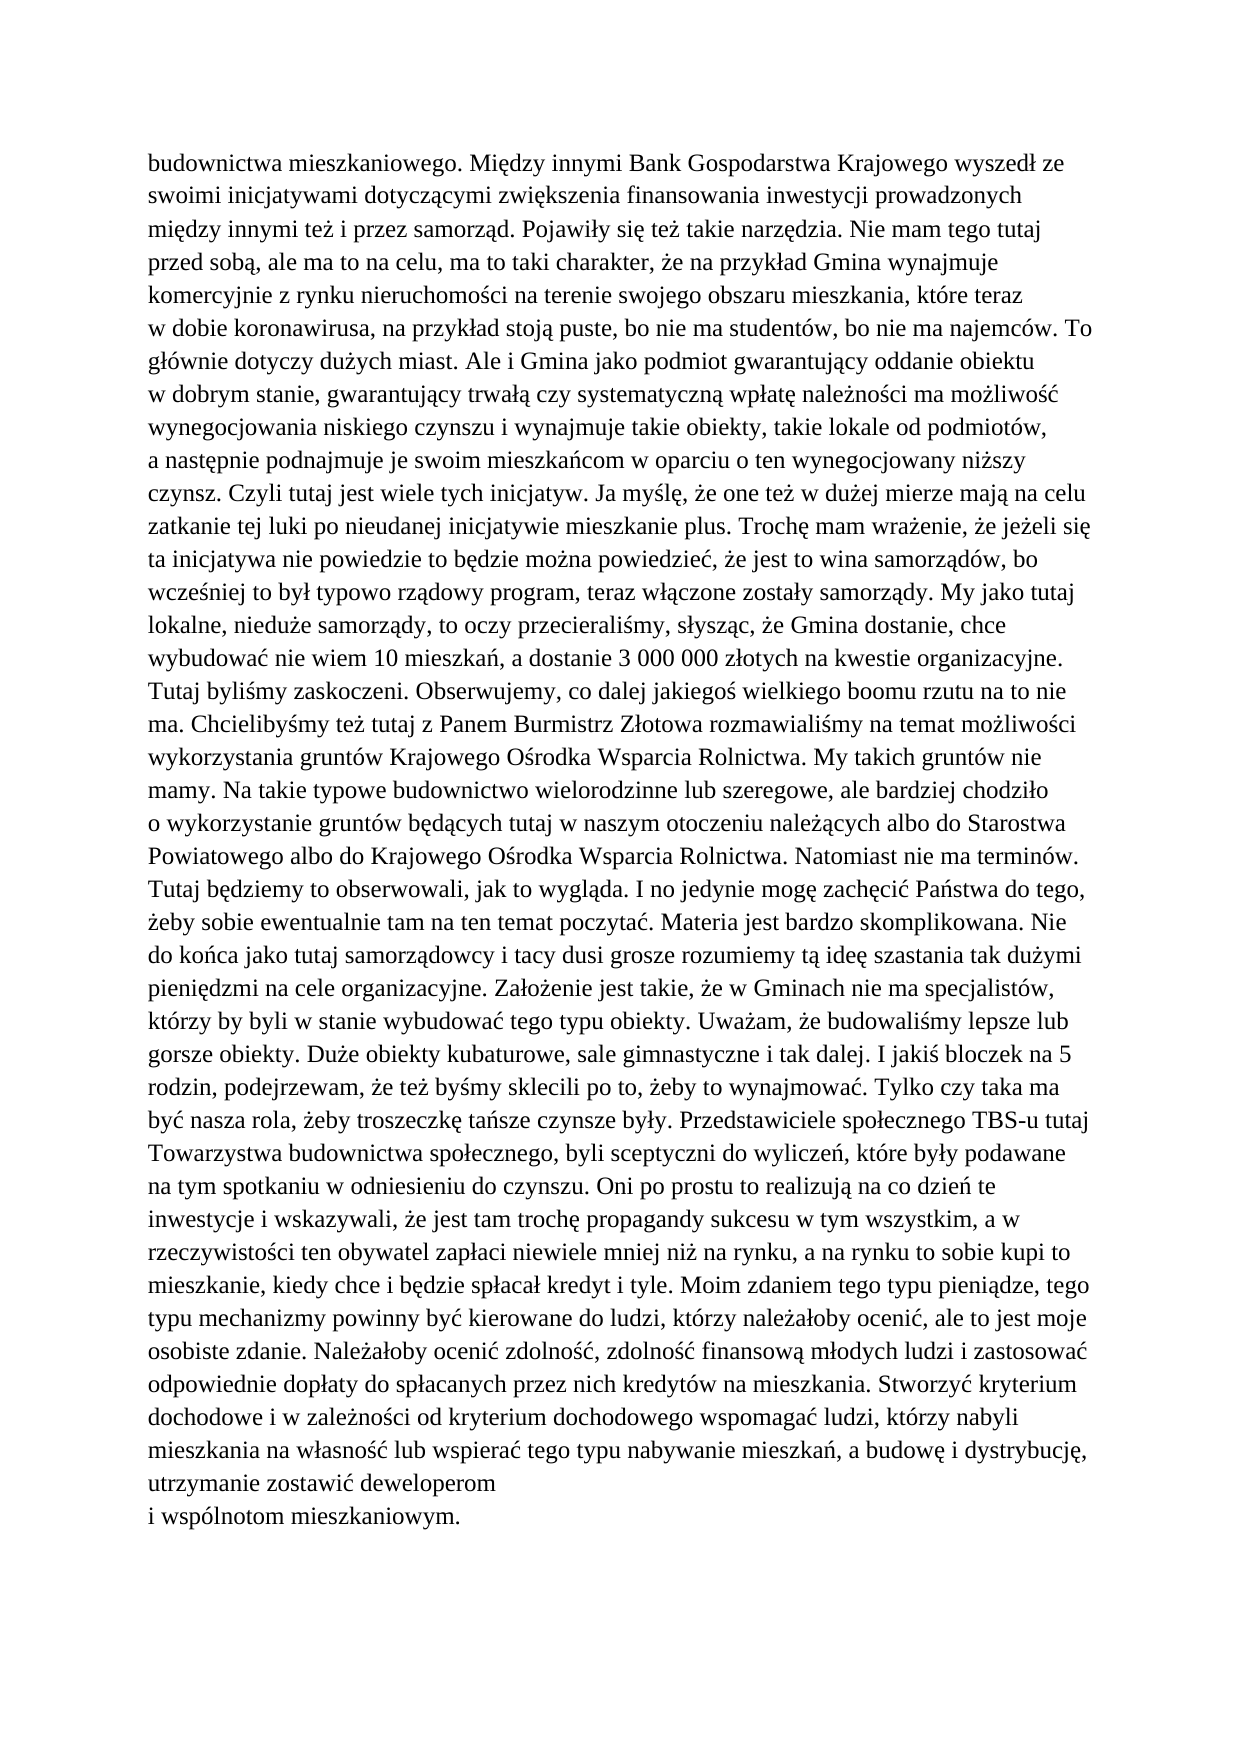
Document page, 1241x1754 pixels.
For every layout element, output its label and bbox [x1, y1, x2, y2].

text [148, 148, 1093, 1530]
